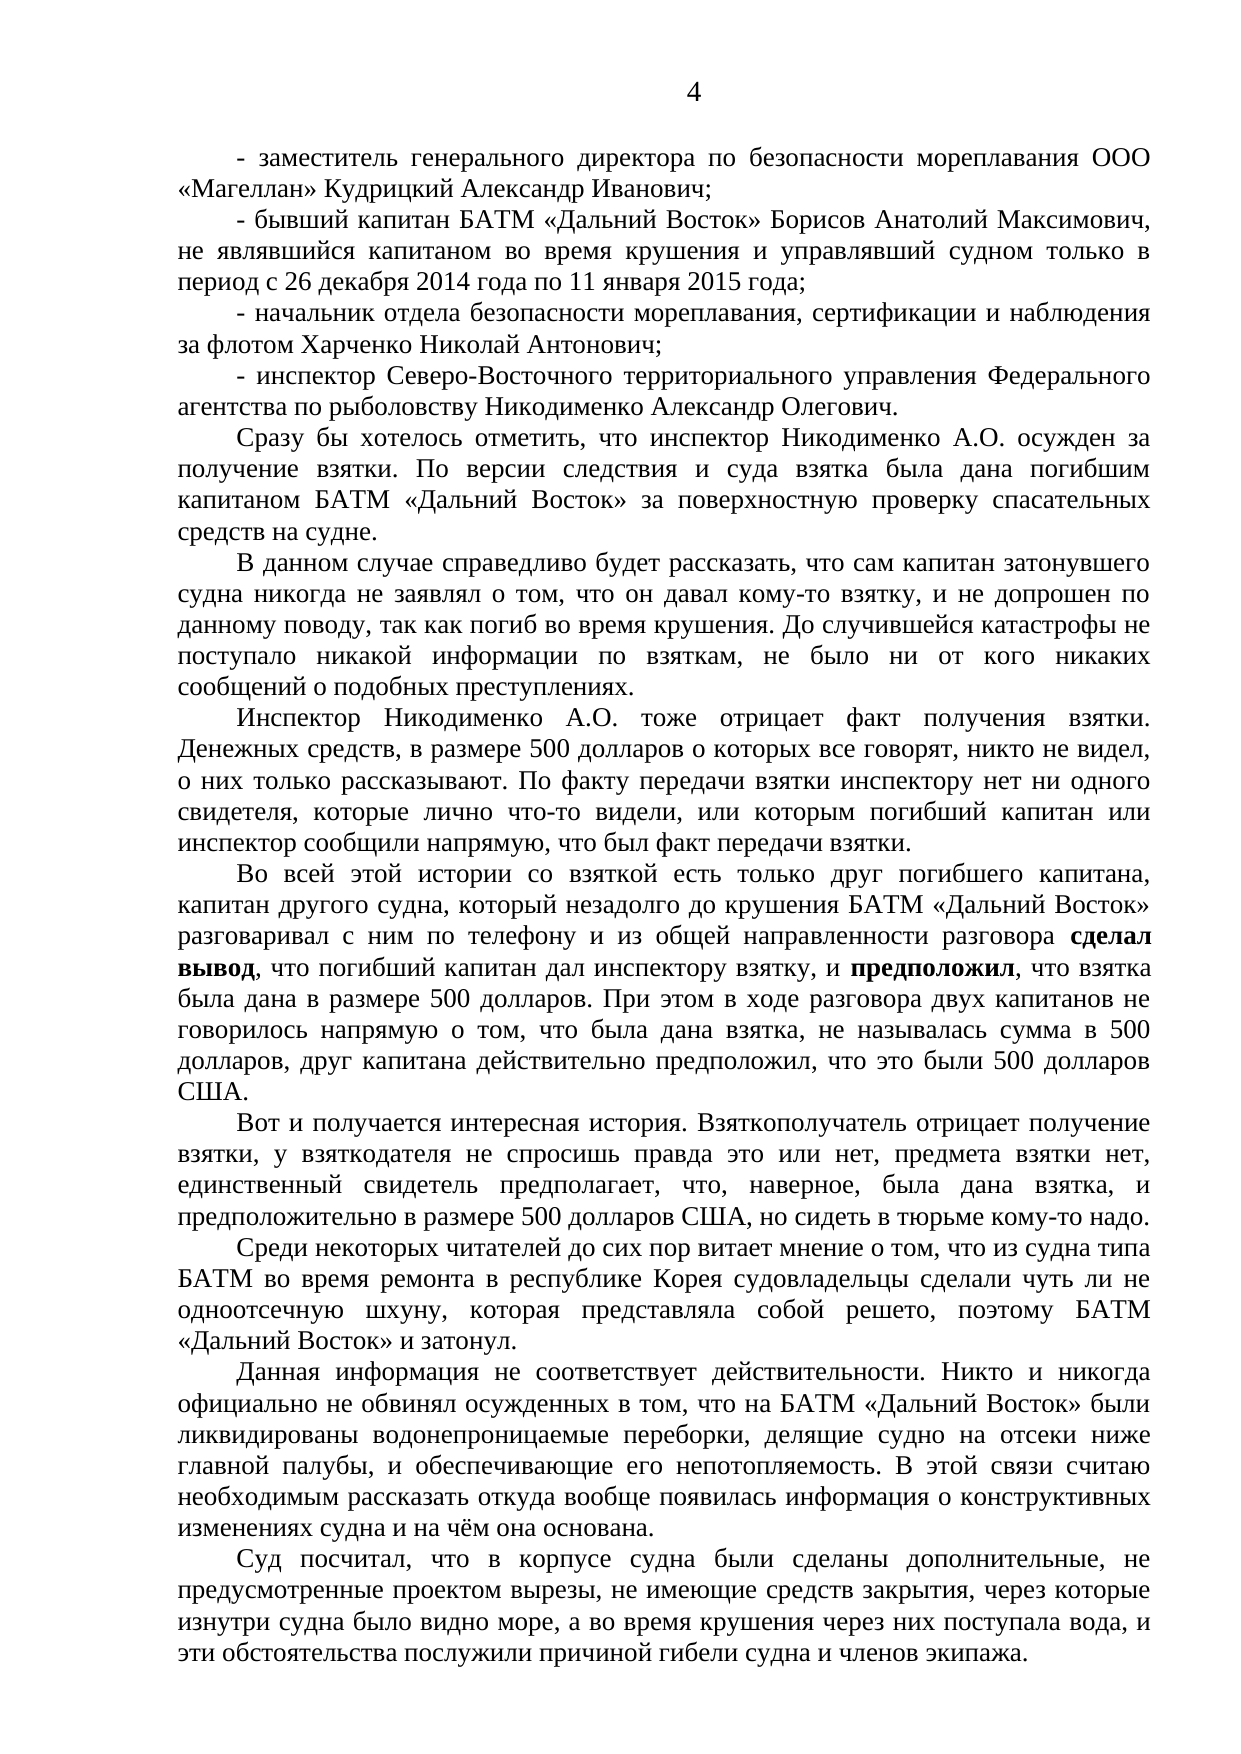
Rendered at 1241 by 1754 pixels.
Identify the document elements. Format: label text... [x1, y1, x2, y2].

text Сразу бы хотелось отметить, что инспектор Никодименко А.О. осужден за получение взятки. По версии следствия и суда взятка была дана погибшим капитаном БАТМ «Дальний Восток» за поверхностную проверку спасательных средств на судне. [177, 421, 1152, 546]
text В данном случае справедливо будет рассказать, что сам капитан затонувшего судна никогда не заявлял о том, что он давал кому-то взятку, и не допрошен по данному поводу, так как погиб во время крушения. До случившейся катастрофы не поступало никакой информации по взяткам, не было ни от кого никаких сообщений о подобных преступлениях. [177, 546, 1152, 701]
text - бывший капитан БАТМ «Дальний Восток» Борисов Анатолий Максимович, не являвшийся капитаном во время крушения и управлявший судном только в период с 26 декабря 2014 года по 11 января 2015 года; [177, 203, 1152, 297]
text - заместитель генерального директора по безопасности мореплавания ООО «Магеллан» Кудрицкий Александр Иванович; [177, 141, 1152, 203]
text - инспектор Северо-Восточного территориального управления Федерального агентства по рыболовству Никодименко Александр Олегович. [177, 359, 1152, 421]
text Инспектор Никодименко А.О. тоже отрицает факт получения взятки. Денежных средств, в размере 500 долларов о которых все говорят, никто не видел, о них только рассказывают. По факту передачи взятки инспектору нет ни одного свидетеля, которые лично что-то видели, или которым погибший капитан или инспектор сообщили напрямую, что был факт передачи взятки. [177, 701, 1152, 857]
text Суд посчитал, что в корпусе судна были сделаны дополнительные, не предусмотренные проектом вырезы, не имеющие средств закрытия, через которые изнутри судна было видно море, а во время крушения через них поступала вода, и эти обстоятельства послужили причиной гибели судна и членов экипажа. [177, 1542, 1152, 1667]
text Данная информация не соответствует действительности. Никто и никогда официально не обвинял осужденных в том, что на БАТМ «Дальний Восток» были ликвидированы водонепроницаемые переборки, делящие судно на отсеки ниже главной палубы, и обеспечивающие его непотопляемость. В этой связи считаю необходимым рассказать откуда вообще появилась информация о конструктивных изменениях судна и на чём она основана. [177, 1356, 1152, 1542]
text Вот и получается интересная история. Взяткополучатель отрицает получение взятки, у взяткодателя не спросишь правда это или нет, предмета взятки нет, единственный свидетель предполагает, что, наверное, была дана взятка, и предположительно в размере 500 долларов США, но сидеть в тюрьме кому-то надо. [177, 1106, 1152, 1231]
text Во всей этой истории со взяткой есть только друг погибшего капитана, капитан другого судна, который незадолго до крушения БАТМ «Дальний Восток» разговаривал с ним по телефону и из общей направленности разговора сделал вывод, что погибший капитан дал инспектору взятку, и предположил, что взятка была дана в размере 500 долларов. При этом в ходе разговора двух капитанов не говорилось напрямую о том, что была дана взятка, не называлась сумма в 500 долларов, друг капитана действительно предположил, что это были 500 долларов США. [177, 857, 1152, 1106]
text Среди некоторых читателей до сих пор витает мнение о том, что из судна типа БАТМ во время ремонта в республике Корея судовладельцы сделали чуть ли не одноотсечную шхуну, которая представляла собой решето, поэтому БАТМ «Дальний Восток» и затонул. [177, 1231, 1152, 1356]
text - начальник отдела безопасности мореплавания, сертификации и наблюдения за флотом Харченко Николай Антонович; [177, 297, 1152, 359]
